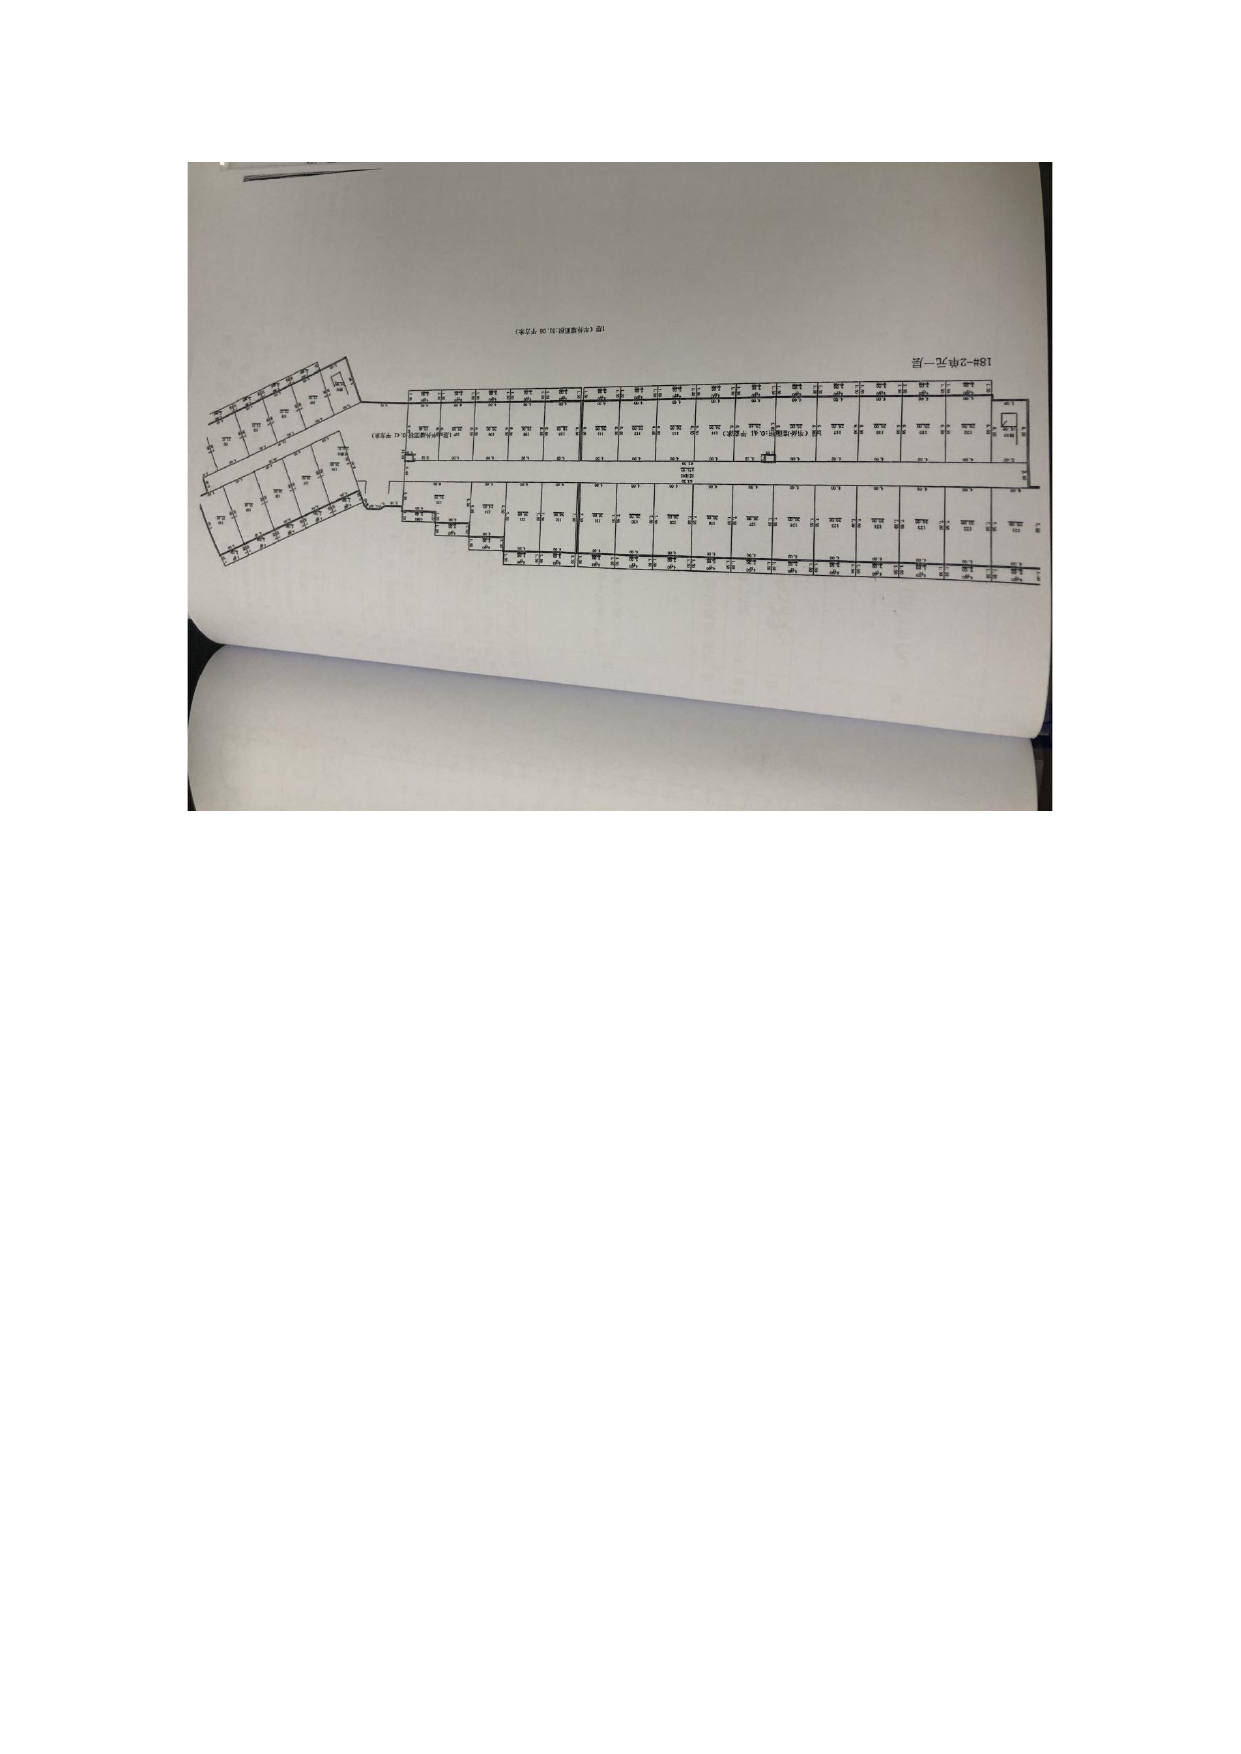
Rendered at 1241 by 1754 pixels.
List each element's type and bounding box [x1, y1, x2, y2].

picture [187, 162, 1053, 811]
